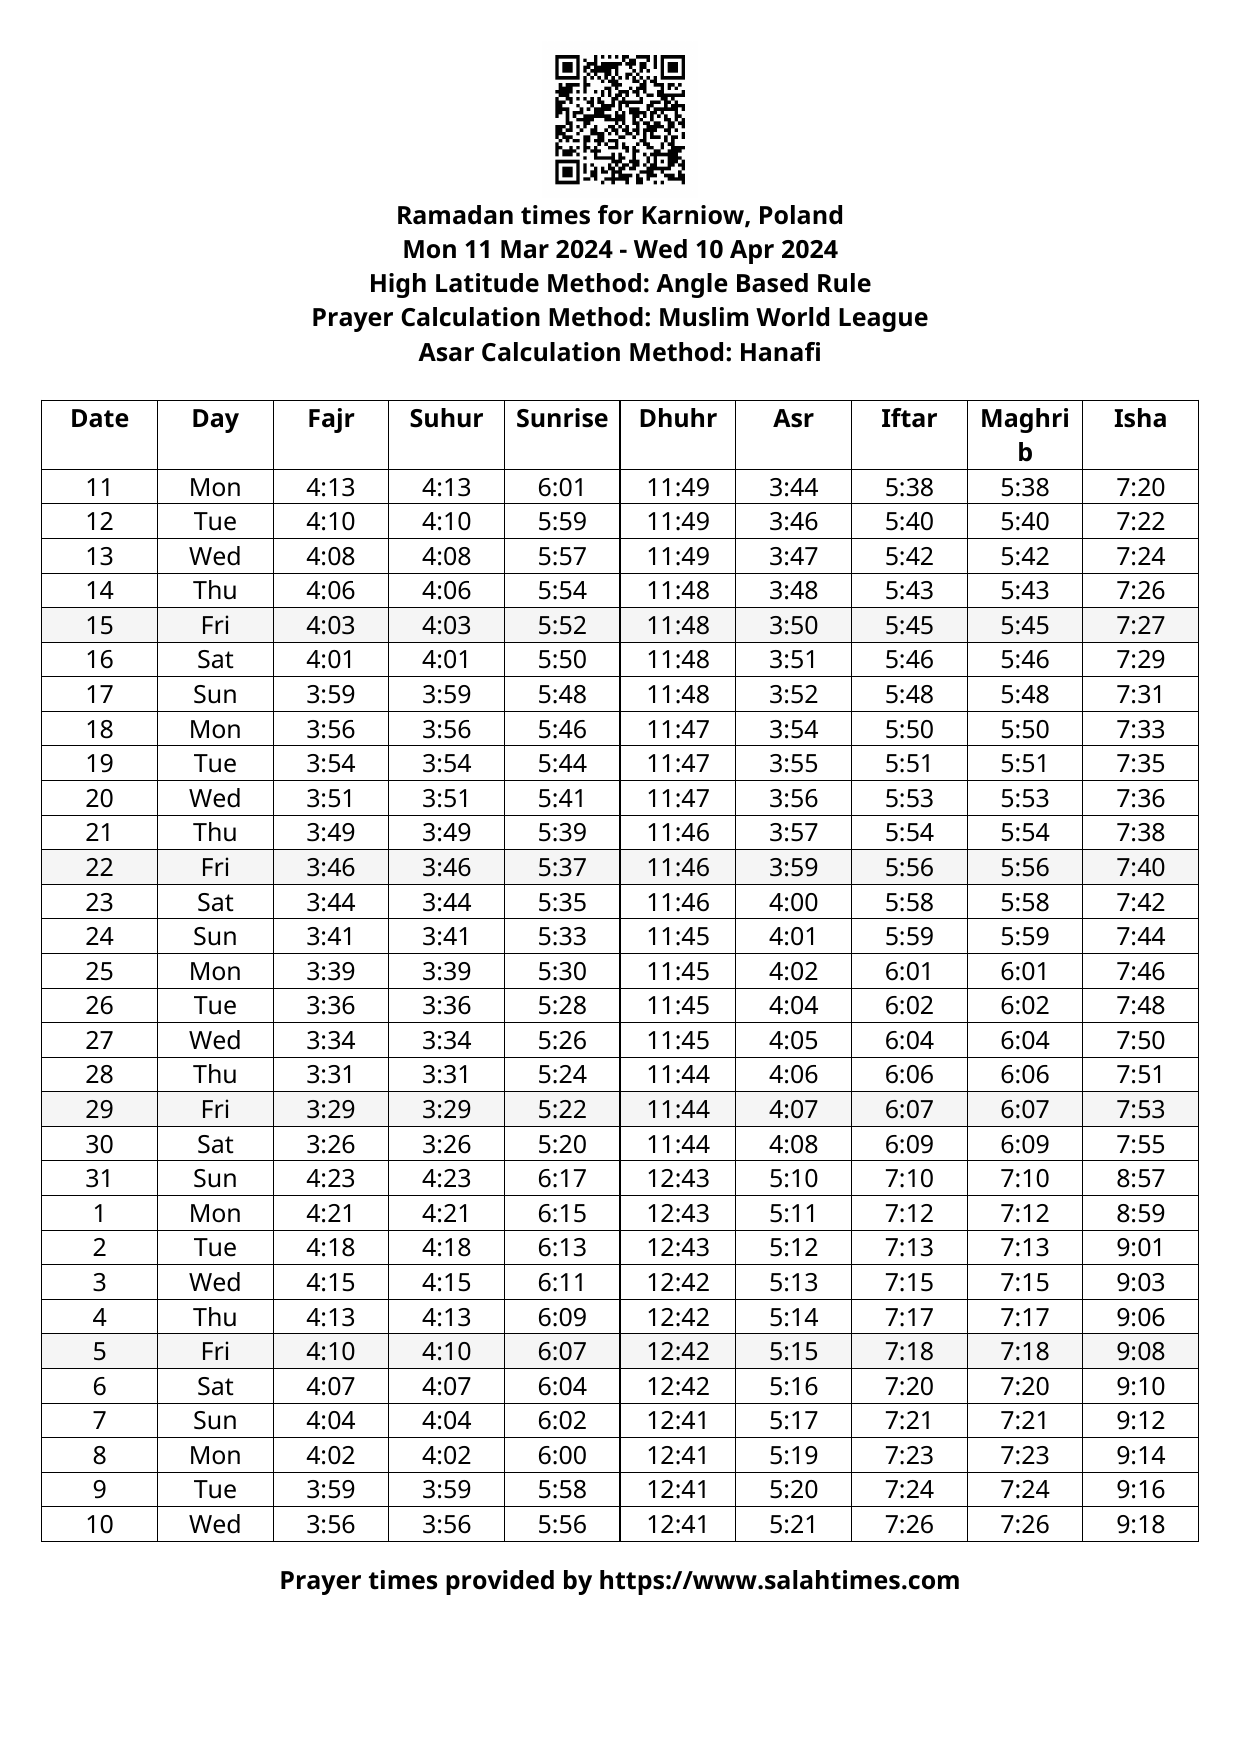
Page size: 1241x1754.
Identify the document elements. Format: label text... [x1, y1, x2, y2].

table_cell 7:18 [852, 1334, 967, 1368]
table_cell 6:02 [968, 989, 1082, 1022]
table_cell 5:38 [968, 470, 1082, 503]
table_cell Sun [158, 677, 273, 711]
table_cell 3:48 [736, 574, 851, 607]
table_cell 4:10 [274, 504, 388, 538]
table_cell 27 [42, 1023, 157, 1057]
table_cell 5:28 [505, 989, 619, 1022]
table_cell 4:06 [274, 574, 388, 607]
table_cell 9:10 [1083, 1369, 1198, 1402]
table_cell 6:02 [505, 1404, 619, 1437]
table_cell 5:58 [852, 885, 967, 918]
table_cell 11:45 [621, 1023, 735, 1057]
table_cell 11:46 [621, 850, 735, 884]
table_cell 11:49 [621, 539, 735, 572]
table_header Iftar [852, 401, 967, 469]
table_cell 4:13 [389, 1300, 504, 1333]
table_cell 3:41 [389, 919, 504, 953]
table_cell 5:54 [505, 574, 619, 607]
table_cell 7:12 [968, 1196, 1082, 1229]
table_cell 3:34 [389, 1023, 504, 1057]
table_cell 23 [42, 885, 157, 918]
table_cell 4:13 [389, 470, 504, 503]
table_cell 6:04 [505, 1369, 619, 1402]
table_cell Tue [158, 989, 273, 1022]
table_cell 3 [42, 1265, 157, 1299]
table_header Isha [1083, 401, 1198, 469]
table_cell Mon [158, 712, 273, 745]
table_cell 12:41 [621, 1507, 735, 1541]
table_cell 7:15 [852, 1265, 967, 1299]
table_cell 6:13 [505, 1231, 619, 1264]
table_header Suhur [389, 401, 504, 469]
table_cell 4:01 [736, 919, 851, 953]
table_header Asr [736, 401, 851, 469]
table_cell 12 [42, 504, 157, 538]
table_cell 6:07 [852, 1092, 967, 1126]
table_cell 9:01 [1083, 1231, 1198, 1264]
table_cell 5:19 [736, 1438, 851, 1472]
table_cell 7:44 [1083, 919, 1198, 953]
table_cell 7:24 [1083, 539, 1198, 572]
table_cell 3:51 [274, 781, 388, 814]
table_cell 5:20 [736, 1473, 851, 1506]
table_cell 5:59 [505, 504, 619, 538]
table_cell 6:01 [852, 954, 967, 987]
table_cell 11:44 [621, 1092, 735, 1126]
table_cell 7:27 [1083, 608, 1198, 642]
table_cell 5:52 [505, 608, 619, 642]
table_cell 7:18 [968, 1334, 1082, 1368]
table_cell 3:41 [274, 919, 388, 953]
table_cell 9:08 [1083, 1334, 1198, 1368]
table_cell 7:48 [1083, 989, 1198, 1022]
table_cell 4:15 [274, 1265, 388, 1299]
table_cell 4:04 [389, 1404, 504, 1437]
table_cell 3:54 [274, 746, 388, 780]
table_cell 21 [42, 816, 157, 849]
table_cell 5:35 [505, 885, 619, 918]
table_cell 3:39 [389, 954, 504, 987]
table_cell 5:46 [505, 712, 619, 745]
table_cell 7:20 [1083, 470, 1198, 503]
table_cell 5:21 [736, 1507, 851, 1541]
table_cell 8:57 [1083, 1161, 1198, 1195]
table_cell 22 [42, 850, 157, 884]
table_cell 7:10 [852, 1161, 967, 1195]
table_cell 3:50 [736, 608, 851, 642]
table_cell 3:56 [389, 1507, 504, 1541]
table_cell 5:57 [505, 539, 619, 572]
table_cell 5:26 [505, 1023, 619, 1057]
table_cell 20 [42, 781, 157, 814]
table_cell 7:22 [1083, 504, 1198, 538]
table_cell 6:07 [968, 1092, 1082, 1126]
table_cell Sun [158, 919, 273, 953]
table_cell 3:59 [274, 677, 388, 711]
table_cell 4:00 [736, 885, 851, 918]
table_cell 7:50 [1083, 1023, 1198, 1057]
text Prayer Calculation Method: Muslim World League [42, 300, 1198, 334]
text Mon 11 Mar 2024 - Wed 10 Apr 2024 [42, 232, 1198, 266]
table_cell 4:15 [389, 1265, 504, 1299]
table_cell 6:01 [505, 470, 619, 503]
table_cell Mon [158, 954, 273, 987]
table_cell 3:29 [389, 1092, 504, 1126]
table_cell 4:23 [389, 1161, 504, 1195]
text Ramadan times for Karniow, Poland [42, 198, 1198, 232]
table_cell 5:58 [968, 885, 1082, 918]
table_cell 4:08 [274, 539, 388, 572]
table_cell 12:42 [621, 1265, 735, 1299]
table_cell 7:23 [852, 1438, 967, 1472]
table_cell 12:41 [621, 1438, 735, 1472]
table_cell 4:13 [274, 1300, 388, 1333]
table_cell 4:21 [389, 1196, 504, 1229]
table_cell 4:21 [274, 1196, 388, 1229]
table_cell 15 [42, 608, 157, 642]
table_cell 7:35 [1083, 746, 1198, 780]
table_cell 5:46 [968, 643, 1082, 676]
table_cell 3:59 [389, 677, 504, 711]
table_cell 11:47 [621, 712, 735, 745]
table_cell 7:24 [852, 1473, 967, 1506]
table_cell 30 [42, 1127, 157, 1160]
table_cell Wed [158, 781, 273, 814]
table_cell 5:56 [852, 850, 967, 884]
table_cell 6:07 [505, 1334, 619, 1368]
table_cell Sat [158, 1369, 273, 1402]
text Asar Calculation Method: Hanafi [42, 334, 1198, 368]
table_cell Sat [158, 885, 273, 918]
table_cell 4:07 [274, 1369, 388, 1402]
table_cell 6:09 [852, 1127, 967, 1160]
table_cell 5:10 [736, 1161, 851, 1195]
table_cell 5:51 [852, 746, 967, 780]
table_cell Tue [158, 1473, 273, 1506]
table_cell Fri [158, 1334, 273, 1368]
table_cell 5:53 [852, 781, 967, 814]
table_cell 6:06 [852, 1058, 967, 1091]
table_cell 3:56 [274, 1507, 388, 1541]
table_cell 5:53 [968, 781, 1082, 814]
table_cell 7:55 [1083, 1127, 1198, 1160]
table_cell 3:36 [389, 989, 504, 1022]
table_cell 3:55 [736, 746, 851, 780]
table_cell 11:47 [621, 746, 735, 780]
table_cell 12:43 [621, 1161, 735, 1195]
table_header Fajr [274, 401, 388, 469]
table_cell 3:59 [736, 850, 851, 884]
table_cell 9:03 [1083, 1265, 1198, 1299]
table_cell 12:43 [621, 1231, 735, 1264]
table_cell 11:44 [621, 1127, 735, 1160]
table_cell Thu [158, 816, 273, 849]
table_cell 9:16 [1083, 1473, 1198, 1506]
table_cell 3:54 [736, 712, 851, 745]
table_cell 6:11 [505, 1265, 619, 1299]
table_cell 10 [42, 1507, 157, 1541]
table_header Sunrise [505, 401, 619, 469]
table_cell 7:21 [968, 1404, 1082, 1437]
table_cell 12:43 [621, 1196, 735, 1229]
table_cell 7:53 [1083, 1092, 1198, 1126]
table_cell 3:59 [274, 1473, 388, 1506]
table_cell 8 [42, 1438, 157, 1472]
table_cell 5:58 [505, 1473, 619, 1506]
table_cell 5:45 [852, 608, 967, 642]
table_cell 3:51 [389, 781, 504, 814]
table_cell 3:46 [389, 850, 504, 884]
table_cell 5:24 [505, 1058, 619, 1091]
table_cell 7:51 [1083, 1058, 1198, 1091]
table_cell 7:42 [1083, 885, 1198, 918]
table_cell 5:16 [736, 1369, 851, 1402]
table_cell 7:13 [852, 1231, 967, 1264]
table_cell 7:40 [1083, 850, 1198, 884]
table_cell 2 [42, 1231, 157, 1264]
table_cell 3:31 [389, 1058, 504, 1091]
table_cell Sun [158, 1161, 273, 1195]
table_cell 3:29 [274, 1092, 388, 1126]
table_cell 6:09 [505, 1300, 619, 1333]
table_cell 7:38 [1083, 816, 1198, 849]
table_cell 3:52 [736, 677, 851, 711]
table_cell Sun [158, 1404, 273, 1437]
table_cell Thu [158, 574, 273, 607]
table_cell 11:48 [621, 643, 735, 676]
table_cell 4:23 [274, 1161, 388, 1195]
table_cell 5:37 [505, 850, 619, 884]
table_cell 5:40 [852, 504, 967, 538]
table_cell 7:26 [1083, 574, 1198, 607]
table_cell 3:56 [389, 712, 504, 745]
table_cell 5:54 [968, 816, 1082, 849]
table_cell 4:05 [736, 1023, 851, 1057]
table_cell 11:45 [621, 954, 735, 987]
table_cell Tue [158, 1231, 273, 1264]
table_cell 7:23 [968, 1438, 1082, 1472]
table_cell 7:20 [968, 1369, 1082, 1402]
table_cell 4:07 [389, 1369, 504, 1402]
table_cell 5:48 [968, 677, 1082, 711]
table_cell 9:06 [1083, 1300, 1198, 1333]
table_cell Thu [158, 1300, 273, 1333]
table_cell 4:07 [736, 1092, 851, 1126]
table_cell 6:04 [852, 1023, 967, 1057]
table_cell 4:01 [274, 643, 388, 676]
table_cell 6 [42, 1369, 157, 1402]
table_cell 11:46 [621, 885, 735, 918]
table_cell Tue [158, 746, 273, 780]
table_cell 3:57 [736, 816, 851, 849]
table_cell 5:48 [852, 677, 967, 711]
table_header Dhuhr [621, 401, 735, 469]
table_cell 5:11 [736, 1196, 851, 1229]
table_cell 5:20 [505, 1127, 619, 1160]
table_cell 3:46 [736, 504, 851, 538]
table_cell 11:46 [621, 816, 735, 849]
table_cell 7:24 [968, 1473, 1082, 1506]
table_cell 5:13 [736, 1265, 851, 1299]
table_cell 12:41 [621, 1404, 735, 1437]
table_cell 4:03 [274, 608, 388, 642]
table_cell 7 [42, 1404, 157, 1437]
table_cell 3:44 [389, 885, 504, 918]
table_cell 4:13 [274, 470, 388, 503]
table_cell Mon [158, 1438, 273, 1472]
table_cell 18 [42, 712, 157, 745]
table_cell 7:13 [968, 1231, 1082, 1264]
table_cell 11:47 [621, 781, 735, 814]
table_cell 4:06 [736, 1058, 851, 1091]
table_cell Fri [158, 1092, 273, 1126]
table_cell 3:59 [389, 1473, 504, 1506]
table_cell 5:56 [968, 850, 1082, 884]
table_cell Mon [158, 470, 273, 503]
table_cell 5:40 [968, 504, 1082, 538]
table_cell 3:31 [274, 1058, 388, 1091]
table_cell 5:48 [505, 677, 619, 711]
table_cell 5:42 [968, 539, 1082, 572]
table_cell 14 [42, 574, 157, 607]
table_cell 26 [42, 989, 157, 1022]
table_cell 4:10 [389, 1334, 504, 1368]
table_cell 4 [42, 1300, 157, 1333]
table_cell 5:30 [505, 954, 619, 987]
table_cell 6:04 [968, 1023, 1082, 1057]
table_cell 3:46 [274, 850, 388, 884]
table_cell 7:26 [852, 1507, 967, 1541]
table_cell 11 [42, 470, 157, 503]
table_cell 7:17 [968, 1300, 1082, 1333]
table_cell 4:18 [274, 1231, 388, 1264]
table_cell 9:12 [1083, 1404, 1198, 1437]
table_cell 5:59 [968, 919, 1082, 953]
table_cell 7:36 [1083, 781, 1198, 814]
table_cell Wed [158, 1265, 273, 1299]
table_cell 5:15 [736, 1334, 851, 1368]
table_cell 3:44 [736, 470, 851, 503]
table_cell Sat [158, 1127, 273, 1160]
table_cell 5:44 [505, 746, 619, 780]
table_cell 11:44 [621, 1058, 735, 1091]
table_cell 5:38 [852, 470, 967, 503]
table_cell 11:49 [621, 470, 735, 503]
table_cell 3:51 [736, 643, 851, 676]
table_cell 12:41 [621, 1473, 735, 1506]
table_cell Wed [158, 1507, 273, 1541]
table_cell 5:43 [852, 574, 967, 607]
table_cell Wed [158, 539, 273, 572]
table_cell 5:41 [505, 781, 619, 814]
table_cell 19 [42, 746, 157, 780]
table_cell 12:42 [621, 1300, 735, 1333]
table_cell 3:56 [274, 712, 388, 745]
table_cell 5:50 [968, 712, 1082, 745]
table_cell 17 [42, 677, 157, 711]
table_cell 11:48 [621, 608, 735, 642]
text Prayer times provided by https://www.salahtimes.com [42, 1563, 1198, 1597]
table_cell 5:59 [852, 919, 967, 953]
table_cell 4:08 [736, 1127, 851, 1160]
table_cell 4:02 [274, 1438, 388, 1472]
table_cell 4:10 [274, 1334, 388, 1368]
table_cell 3:39 [274, 954, 388, 987]
table_cell 7:33 [1083, 712, 1198, 745]
table_cell 6:15 [505, 1196, 619, 1229]
table_cell 24 [42, 919, 157, 953]
table_cell 12:42 [621, 1369, 735, 1402]
table_cell 6:01 [968, 954, 1082, 987]
picture [542, 41, 699, 198]
table_cell 3:56 [736, 781, 851, 814]
table_cell 11:45 [621, 989, 735, 1022]
table_cell 3:34 [274, 1023, 388, 1057]
table_cell 5:33 [505, 919, 619, 953]
table_cell 9:18 [1083, 1507, 1198, 1541]
table_cell 1 [42, 1196, 157, 1229]
table_cell 7:26 [968, 1507, 1082, 1541]
table_cell 5:46 [852, 643, 967, 676]
table_cell 7:10 [968, 1161, 1082, 1195]
table_cell Mon [158, 1196, 273, 1229]
table_cell 16 [42, 643, 157, 676]
table_cell 12:42 [621, 1334, 735, 1368]
table_cell 25 [42, 954, 157, 987]
table_cell Fri [158, 608, 273, 642]
table_header Maghrib [968, 401, 1082, 469]
table_cell 6:17 [505, 1161, 619, 1195]
table_cell 7:15 [968, 1265, 1082, 1299]
table_cell 5:39 [505, 816, 619, 849]
table_cell 5:12 [736, 1231, 851, 1264]
table_cell Fri [158, 850, 273, 884]
table_cell 4:03 [389, 608, 504, 642]
table_cell 4:02 [736, 954, 851, 987]
table_cell 4:06 [389, 574, 504, 607]
text High Latitude Method: Angle Based Rule [42, 266, 1198, 300]
table_cell 6:09 [968, 1127, 1082, 1160]
table_cell 7:12 [852, 1196, 967, 1229]
table_cell 6:06 [968, 1058, 1082, 1091]
table_cell 8:59 [1083, 1196, 1198, 1229]
table_cell 4:10 [389, 504, 504, 538]
table_cell 5:50 [505, 643, 619, 676]
table_cell 3:44 [274, 885, 388, 918]
table_cell 31 [42, 1161, 157, 1195]
table_cell 3:26 [389, 1127, 504, 1160]
table_cell 9 [42, 1473, 157, 1506]
table_cell 7:29 [1083, 643, 1198, 676]
table_cell 4:04 [736, 989, 851, 1022]
table_cell Wed [158, 1023, 273, 1057]
table_cell 28 [42, 1058, 157, 1091]
table_cell 9:14 [1083, 1438, 1198, 1472]
table_cell Thu [158, 1058, 273, 1091]
table_cell 6:02 [852, 989, 967, 1022]
table_cell 11:49 [621, 504, 735, 538]
table_cell 5:22 [505, 1092, 619, 1126]
table_cell 7:21 [852, 1404, 967, 1437]
table_cell 5:14 [736, 1300, 851, 1333]
table_cell 5:17 [736, 1404, 851, 1437]
table_cell 7:20 [852, 1369, 967, 1402]
table_cell 7:17 [852, 1300, 967, 1333]
table_cell 5:50 [852, 712, 967, 745]
table_cell 5:43 [968, 574, 1082, 607]
table_cell 4:02 [389, 1438, 504, 1472]
table_cell Tue [158, 504, 273, 538]
table_cell 11:45 [621, 919, 735, 953]
table_cell 4:01 [389, 643, 504, 676]
table_cell 11:48 [621, 677, 735, 711]
table_cell 5:51 [968, 746, 1082, 780]
table_cell 7:31 [1083, 677, 1198, 711]
table_cell 6:00 [505, 1438, 619, 1472]
table_cell 3:49 [389, 816, 504, 849]
table_cell 3:54 [389, 746, 504, 780]
table_cell 4:08 [389, 539, 504, 572]
table_cell 3:47 [736, 539, 851, 572]
table_cell 5:54 [852, 816, 967, 849]
table_cell 13 [42, 539, 157, 572]
table_cell Sat [158, 643, 273, 676]
table_cell 29 [42, 1092, 157, 1126]
table_cell 5:56 [505, 1507, 619, 1541]
table_cell 5 [42, 1334, 157, 1368]
table_cell 3:26 [274, 1127, 388, 1160]
table_cell 3:49 [274, 816, 388, 849]
table_cell 11:48 [621, 574, 735, 607]
table_header Date [42, 401, 157, 469]
table_cell 4:04 [274, 1404, 388, 1437]
table_cell 3:36 [274, 989, 388, 1022]
table_cell 5:45 [968, 608, 1082, 642]
table_cell 4:18 [389, 1231, 504, 1264]
table_cell 5:42 [852, 539, 967, 572]
table_header Day [158, 401, 273, 469]
table_cell 7:46 [1083, 954, 1198, 987]
